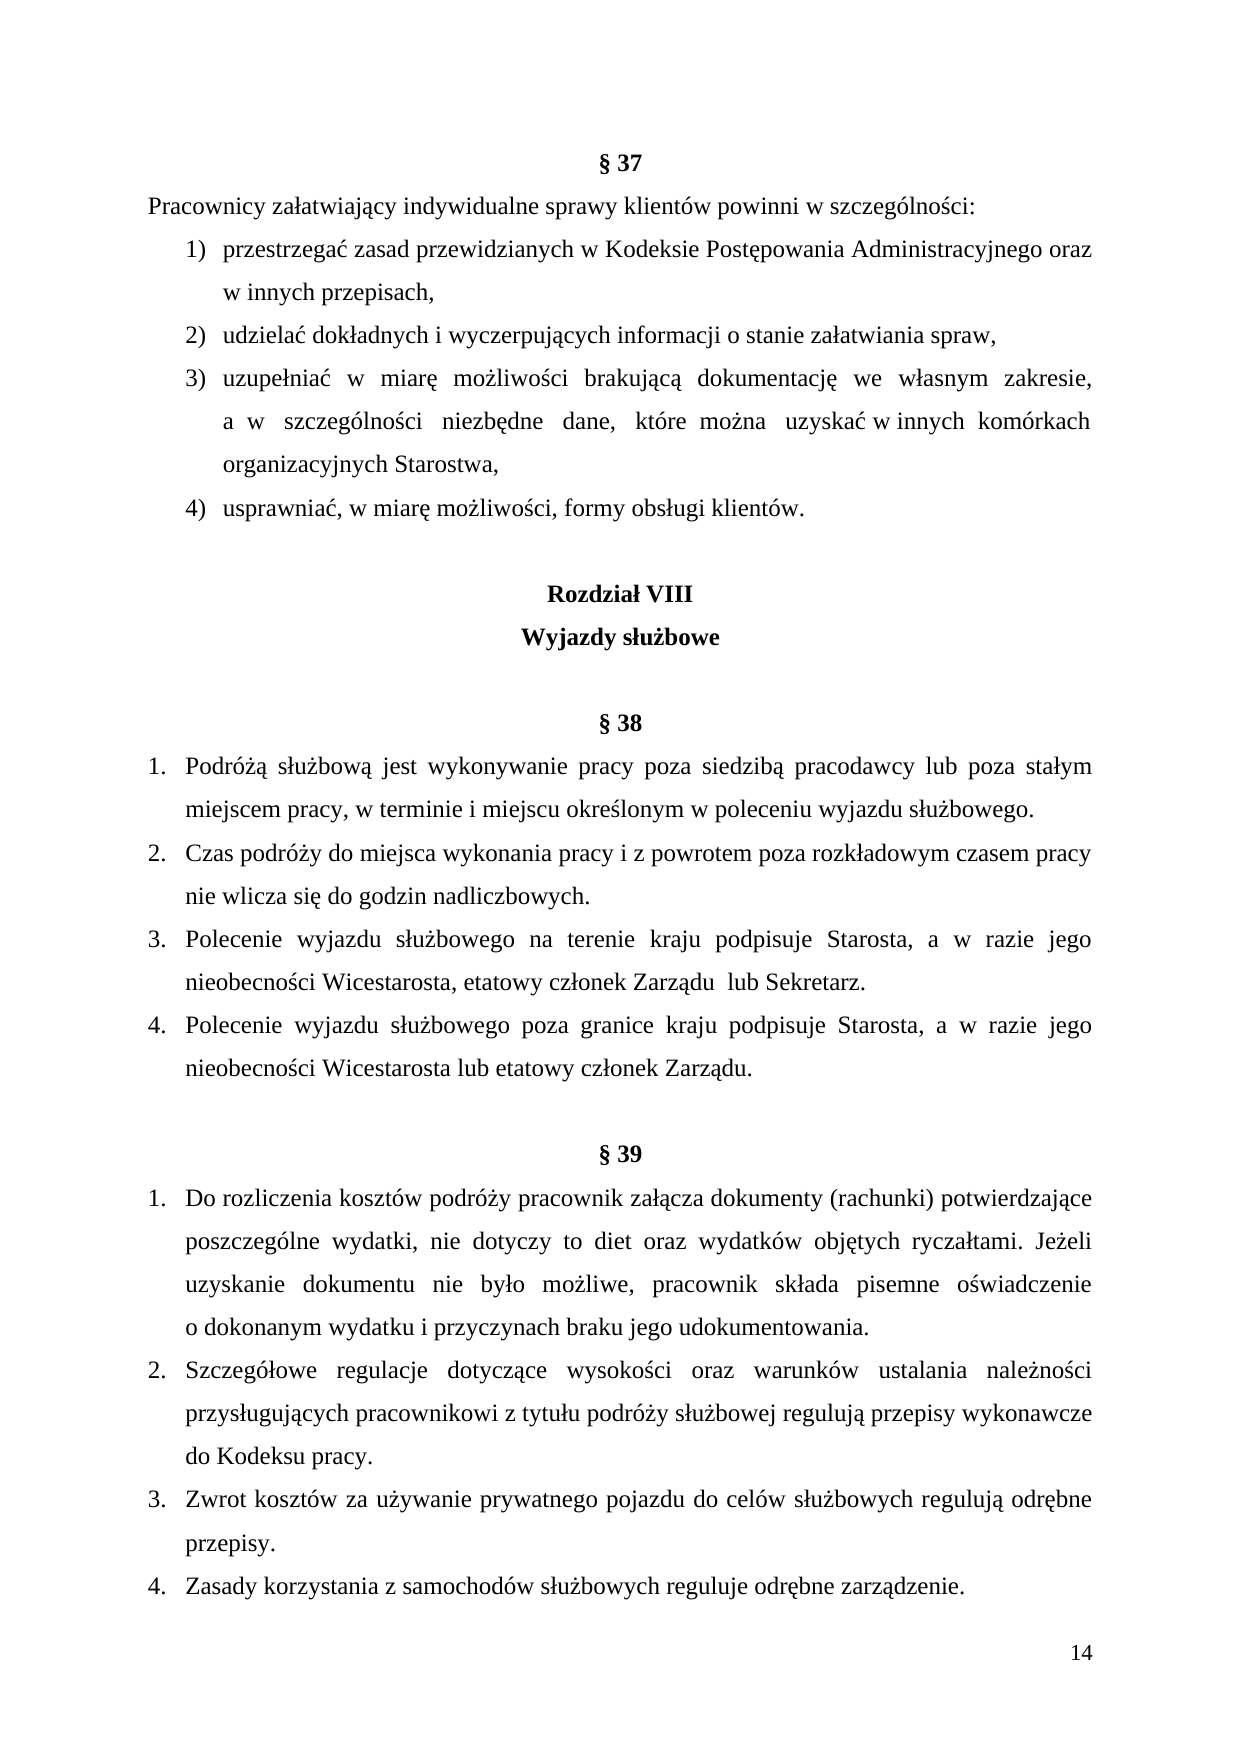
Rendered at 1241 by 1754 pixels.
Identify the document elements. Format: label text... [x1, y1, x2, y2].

list Zwrot kosztów za używanie prywatnego pojazdu do celów służbowych regulują odrębne przepisy. [148, 1484, 1093, 1556]
text § 39 [148, 1139, 1093, 1168]
list Do rozliczenia kosztów podróży pracownik załącza dokumenty (rachunki) potwierdzające poszczególne wydatki, nie dotyczy to diet oraz wydatków objętych ryczałtami. Jeżeli uzyskanie dokumentu nie było możliwe, pracownik składa pisemne oświadczenie o dokonanym wydatku i przyczynach braku jego udokumentowania. [148, 1183, 1093, 1341]
list Polecenie wyjazdu służbowego na terenie kraju podpisuje Starosta, a w razie jego nieobecności Wicestarosta, etatowy członek Zarządu lub Sekretarz. [148, 924, 1093, 996]
text Rozdział VIII [148, 579, 1093, 608]
list Podróżą służbową jest wykonywanie pracy poza siedzibą pracodawcy lub poza stałym miejscem pracy, w terminie i miejscu określonym w poleceniu wyjazdu służbowego. [148, 751, 1093, 823]
list udzielać dokładnych i wyczerpujących informacji o stanie załatwiania spraw, [185, 320, 1093, 349]
list przestrzegać zasad przewidzianych w Kodeksie Postępowania Administracyjnego oraz w innych przepisach, [185, 234, 1093, 306]
list Szczegółowe regulacje dotyczące wysokości oraz warunków ustalania należności przysługujących pracownikowi z tytułu podróży służbowej regulują przepisy wykonawcze do Kodeksu pracy. [148, 1355, 1093, 1470]
list uzupełniać w miarę możliwości brakującą dokumentację we własnym zakresie, a w szczególności niezbędne dane, które można uzyskać w innych komórkach organizacyjnych Starostwa, [185, 363, 1093, 478]
text Pracownicy załatwiający indywidualne sprawy klientów powinni w szczególności: [148, 191, 1093, 219]
text Wyjazdy służbowe [148, 622, 1093, 651]
list usprawniać, w miarę możliwości, formy obsługi klientów. [185, 493, 1093, 521]
list Czas podróży do miejsca wykonania pracy i z powrotem poza rozkładowym czasem pracy nie wlicza się do godzin nadliczbowych. [148, 838, 1093, 909]
list Polecenie wyjazdu służbowego poza granice kraju podpisuje Starosta, a w razie jego nieobecności Wicestarosta lub etatowy członek Zarządu. [148, 1010, 1093, 1082]
text § 37 [148, 148, 1093, 176]
text § 38 [148, 708, 1093, 737]
list Zasady korzystania z samochodów służbowych reguluje odrębne zarządzenie. [148, 1571, 1093, 1599]
